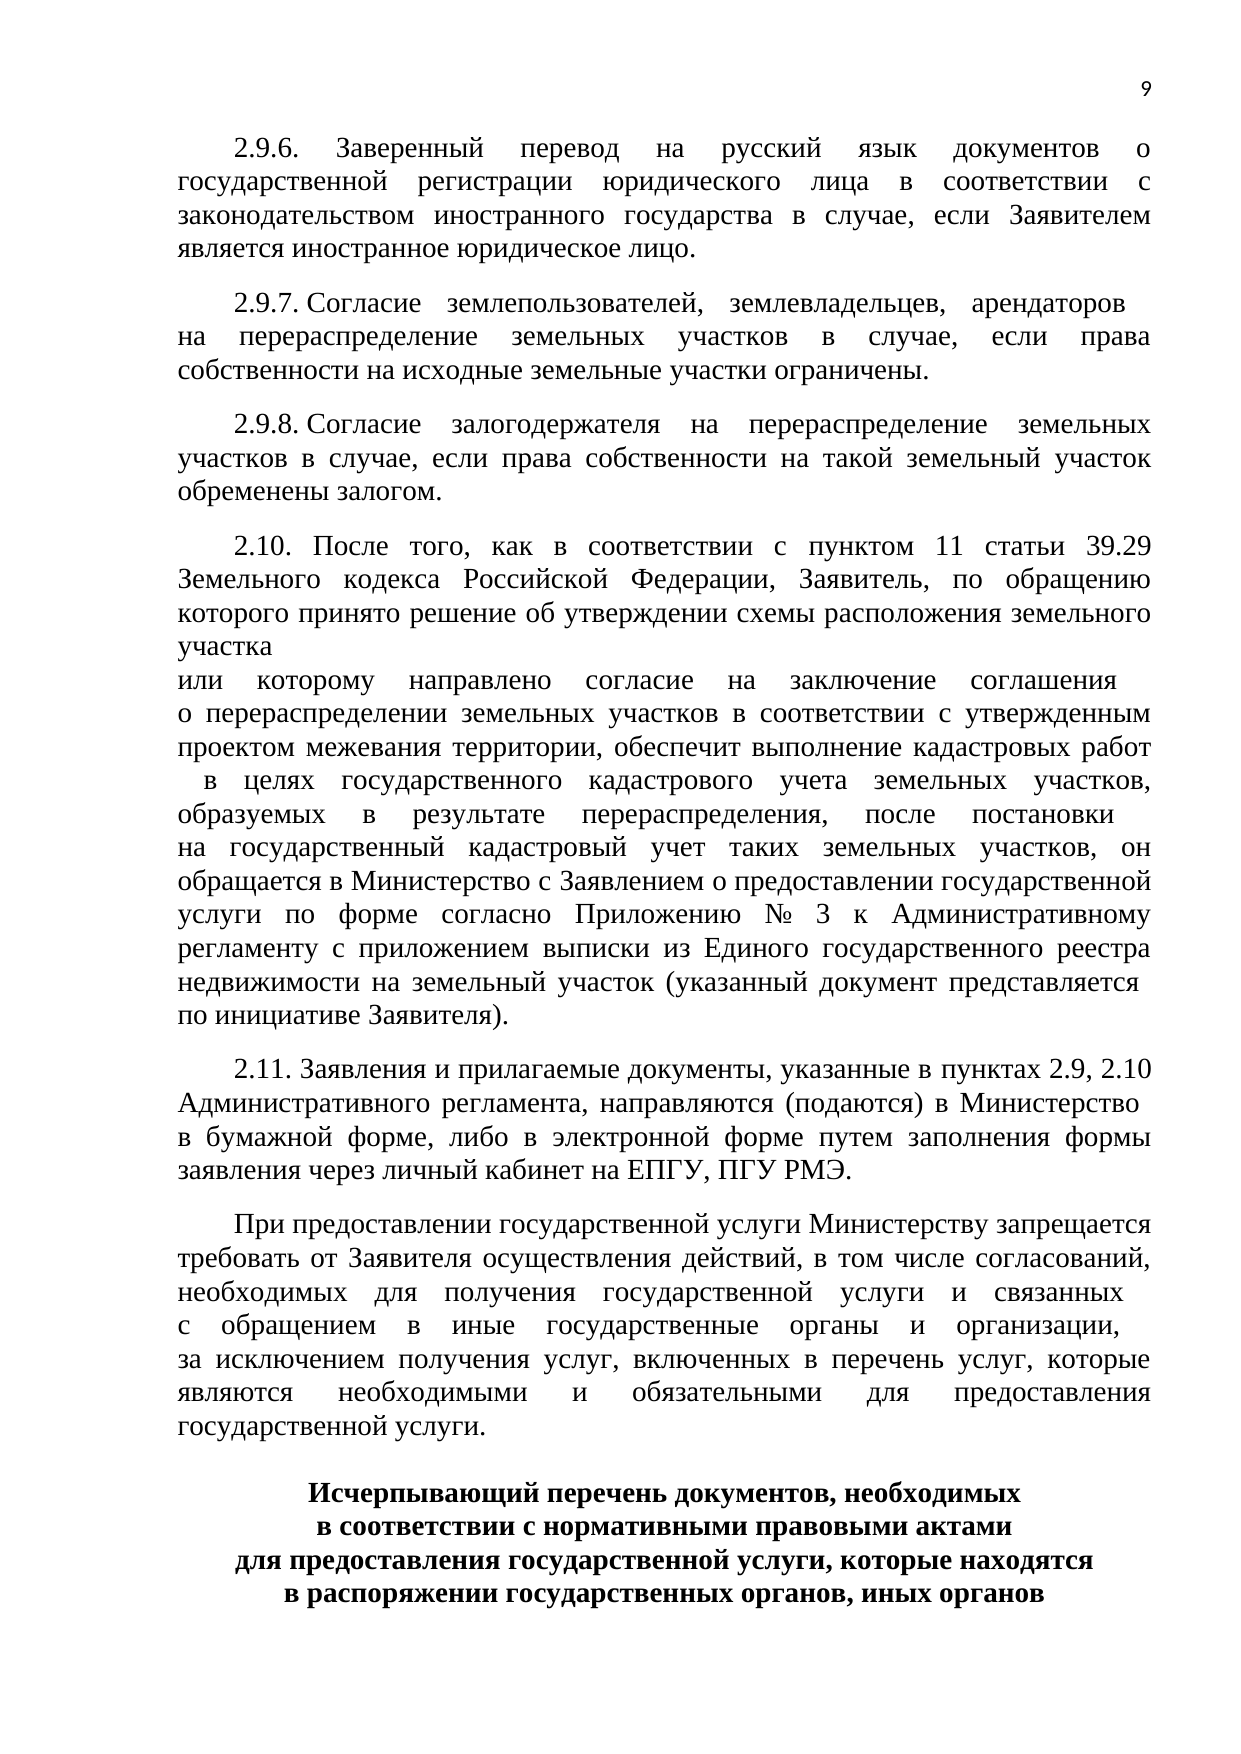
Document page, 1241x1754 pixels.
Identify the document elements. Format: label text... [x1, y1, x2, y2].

text При предоставлении государственной услуги Министерству запрещается требовать от Заявителя осуществления действий, в том числе согласований, необходимых для получения государственной услуги и связанных с обращением в иные государственные органы и организации, за исключением получения услуг, включенных в перечень услуг, которые являются необходимыми и обязательными для предоставления государственной услуги. [177, 1207, 1152, 1441]
title Исчерпывающий перечень документов, необходимых [177, 1475, 1152, 1508]
text 2.9.8. Согласие залогодержателя на перераспределение земельных участков в случае, если права собственности на такой земельный участок обременены залогом. [177, 406, 1152, 507]
text 2.11. Заявления и прилагаемые документы, указанные в пунктах 2.9, 2.10 Административного регламента, направляются (подаются) в Министерство в бумажной форме, либо в электронной форме путем заполнения формы заявления через личный кабинет на ЕПГУ, ПГУ РМЭ. [177, 1052, 1152, 1186]
text 2.9.6. Заверенный перевод на русский язык документов о государственной регистрации юридического лица в соответствии с законодательством иностранного государства в случае, если Заявителем является иностранное юридическое лицо. [177, 130, 1152, 264]
title в распоряжении государственных органов, иных органов [177, 1576, 1152, 1609]
title в соответствии с нормативными правовыми актами [177, 1508, 1152, 1542]
text 2.9.7. Согласие землепользователей, землевладельцев, арендаторов на перераспределение земельных участков в случае, если права собственности на исходные земельные участки ограничены. [177, 285, 1152, 385]
title для предоставления государственной услуги, которые находятся [177, 1542, 1152, 1576]
text 2.10. После того, как в соответствии с пунктом 11 статьи 39.29 Земельного кодекса Российской Федерации, Заявитель, по обращению которого принято решение об утверждении схемы расположения земельного участка или которому направлено согласие на заключение соглашения о перераспределении земельных участков в соответствии с утвержденным проектом межевания территории, обеспечит выполнение кадастровых работ в целях государственного кадастрового учета земельных участков, образуемых в результате перераспределения, после постановки на государственный кадастровый учет таких земельных участков, он обращается в Министерство с Заявлением о предоставлении государственной услуги по форме согласно Приложению № 3 к Административному регламенту с приложением выписки из Единого государственного реестра недвижимости на земельный участок (указанный документ представляется по инициативе Заявителя). [177, 528, 1152, 1031]
